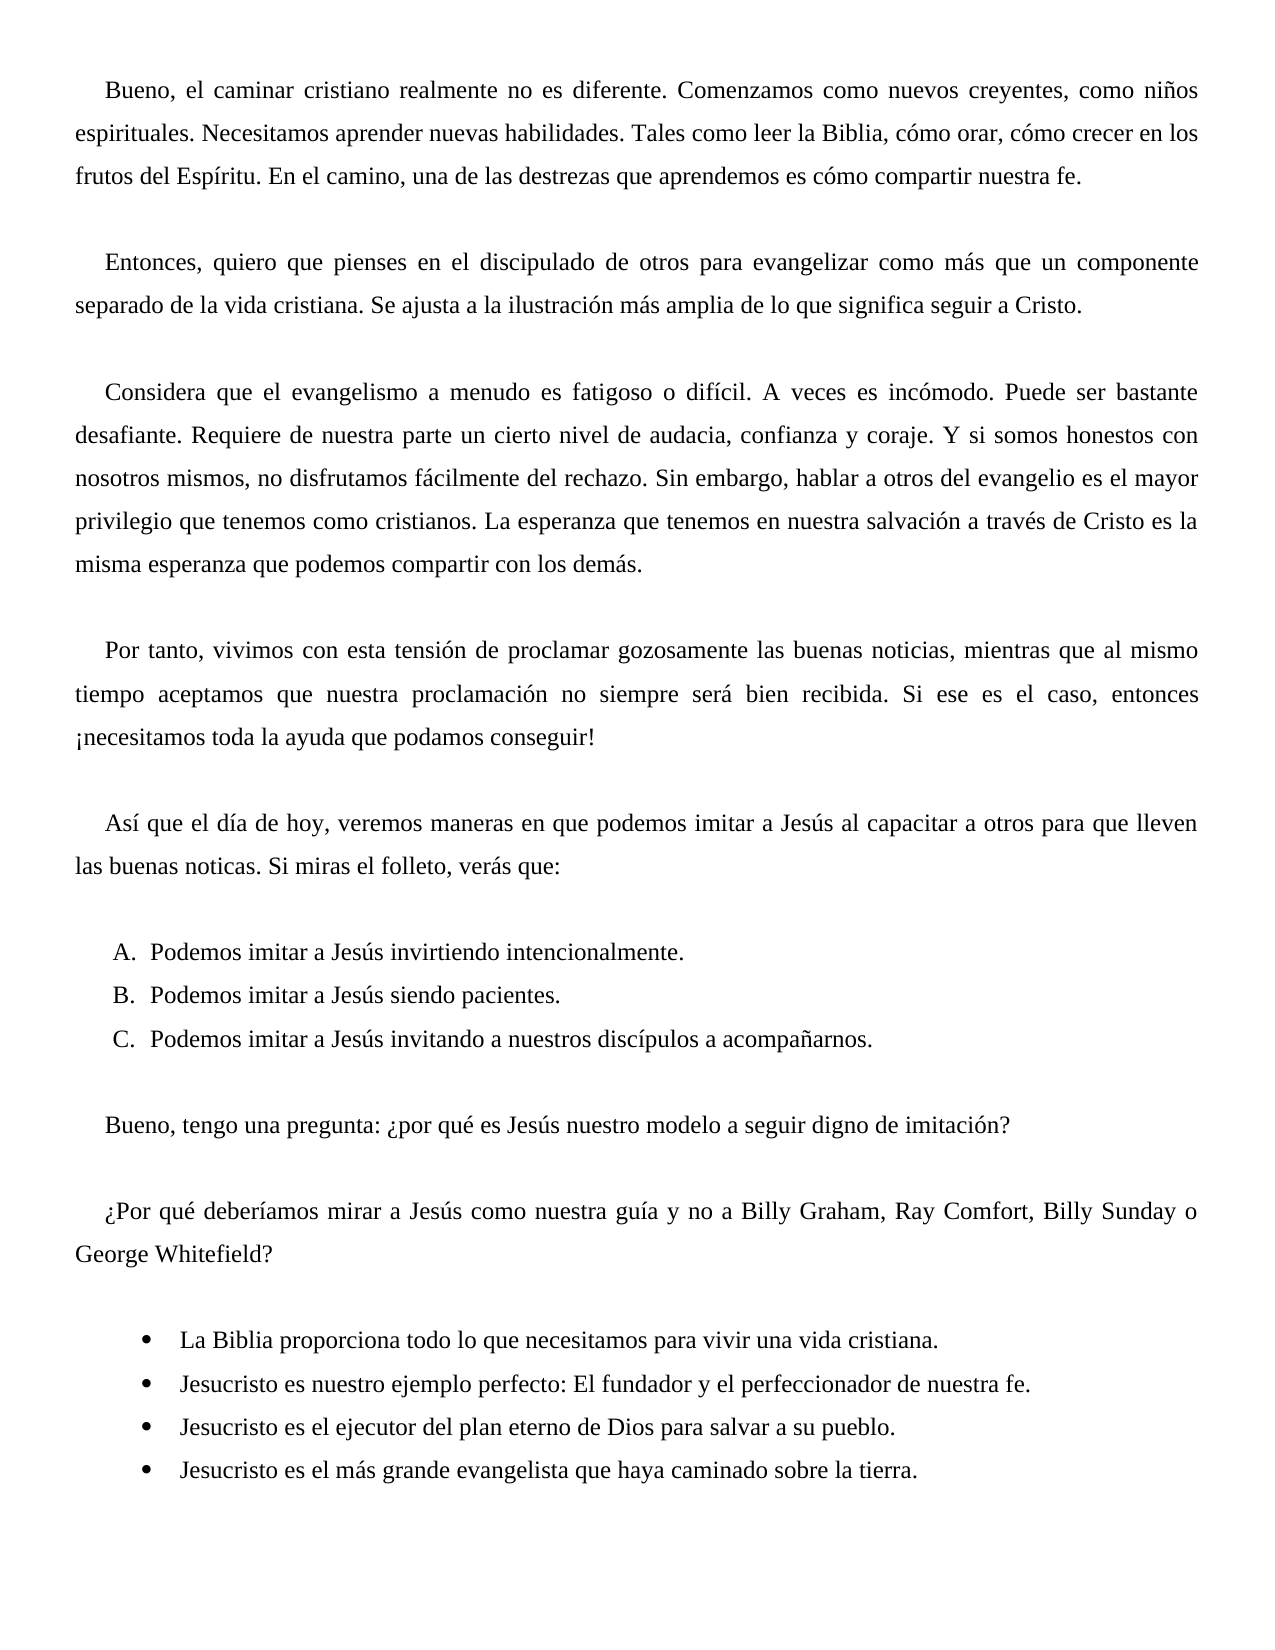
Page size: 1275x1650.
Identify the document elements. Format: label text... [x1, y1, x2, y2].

text Así que el día de hoy, veremos maneras en que podemos imitar a Jesús al capacitar a otros para que lleven las buenas noticas. Si miras el folleto, verás que: [75, 808, 1200, 880]
text Bueno, tengo una pregunta: ¿por qué es Jesús nuestro modelo a seguir digno de imitación? [75, 1110, 1200, 1139]
list Jesucristo es nuestro ejemplo perfecto: El fundador y el perfeccionador de nuestra fe. [142, 1369, 1200, 1397]
list Podemos imitar a Jesús siendo pacientes. [112, 981, 1200, 1009]
text Entonces, quiero que pienses en el discipulado de otros para evangelizar como más que un componente separado de la vida cristiana. Se ajusta a la ilustración más amplia de lo que significa seguir a Cristo. [75, 247, 1200, 319]
list La Biblia proporciona todo lo que necesitamos para vivir una vida cristiana. [142, 1326, 1200, 1354]
list Podemos imitar a Jesús invirtiendo intencionalmente. [112, 937, 1200, 966]
list Jesucristo es el ejecutor del plan eterno de Dios para salvar a su pueblo. [142, 1412, 1200, 1441]
text Por tanto, vivimos con esta tensión de proclamar gozosamente las buenas noticias, mientras que al mismo tiempo aceptamos que nuestra proclamación no siempre será bien recibida. Si ese es el caso, entonces ¡necesitamos toda la ayuda que podamos conseguir! [75, 636, 1200, 751]
list Jesucristo es el más grande evangelista que haya caminado sobre la tierra. [142, 1455, 1200, 1484]
text Bueno, el caminar cristiano realmente no es diferente. Comenzamos como nuevos creyentes, como niños espirituales. Necesitamos aprender nuevas habilidades. Tales como leer la Biblia, cómo orar, cómo crecer en los frutos del Espíritu. En el camino, una de las destrezas que aprendemos es cómo compartir nuestra fe. [75, 75, 1200, 190]
text ¿Por qué deberíamos mirar a Jesús como nuestra guía y no a Billy Graham, Ray Comfort, Billy Sunday o George Whitefield? [75, 1196, 1200, 1268]
list Podemos imitar a Jesús invitando a nuestros discípulos a acompañarnos. [112, 1024, 1200, 1052]
text Considera que el evangelismo a menudo es fatigoso o difícil. A veces es incómodo. Puede ser bastante desafiante. Requiere de nuestra parte un cierto nivel de audacia, confianza y coraje. Y si somos honestos con nosotros mismos, no disfrutamos fácilmente del rechazo. Sin embargo, hablar a otros del evangelio es el mayor privilegio que tenemos como cristianos. La esperanza que tenemos en nuestra salvación a través de Cristo es la misma esperanza que podemos compartir con los demás. [75, 377, 1200, 578]
